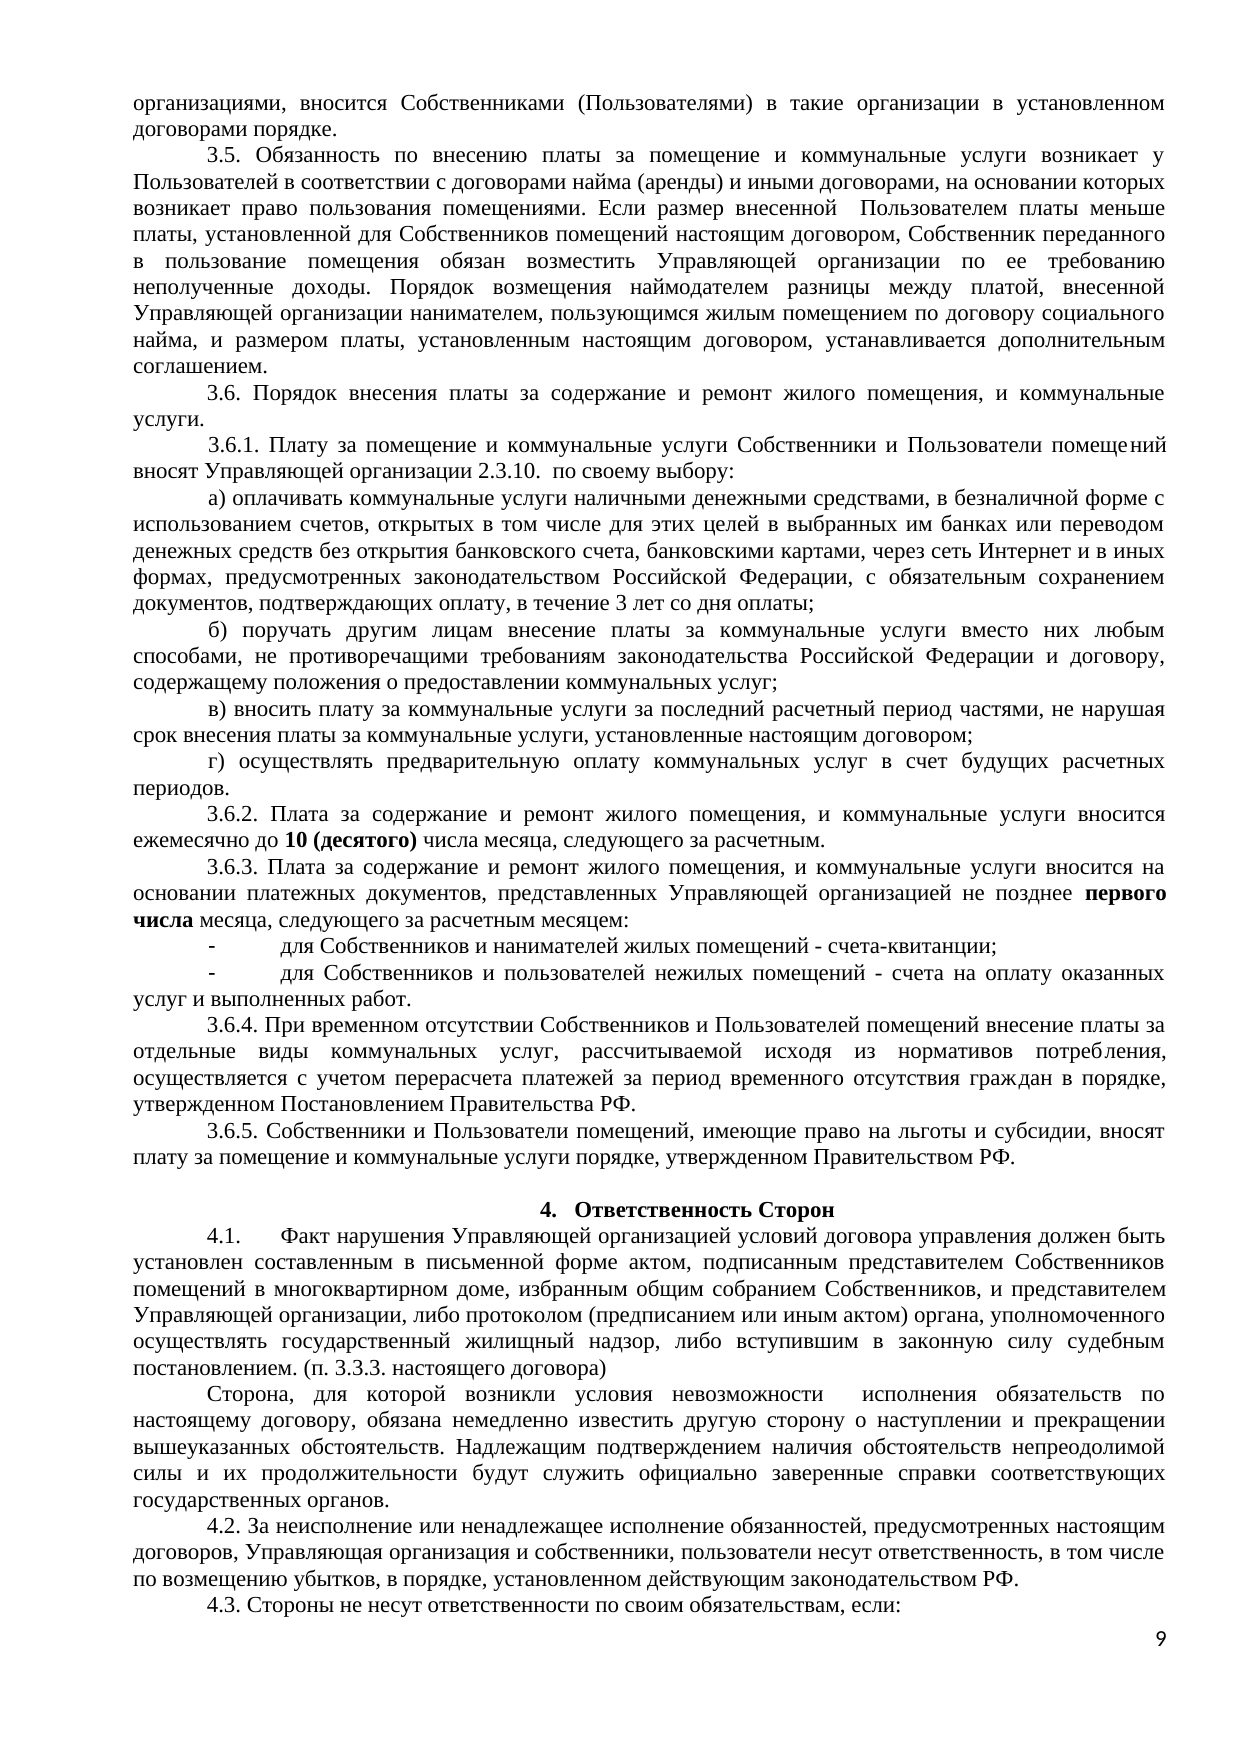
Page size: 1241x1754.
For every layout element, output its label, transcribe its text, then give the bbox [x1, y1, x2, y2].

text 4.1. Факт нарушения Управляющей организацией условий договора управления должен быть установлен составленным в письменной форме актом, подписанным представителем Собственников помещений в многоквартирном доме, избранным общим собранием Собственников, и представителем Управляющей организации, либо протоколом (предписанием или иным актом) органа, уполномоченного осуществлять государственный жилищный надзор, либо вступившим в законную силу судебным постановлением. (п. 3.3.3. настоящего договора) [133, 1222, 1167, 1380]
text 4.2. За неисполнение или ненадлежащее исполнение обязанностей, предусмотренных настоящим договоров, Управляющая организация и собственники, пользователи несут ответственность, в том числе по возмещению убытков, в порядке, установленном действующим законодательством РФ. [133, 1512, 1167, 1591]
text 4. Ответственность Сторон [133, 1196, 1167, 1222]
text 3.6.5. Собственники и Пользователи помещений, имеющие право на льготы и субсидии, вносят плату за помещение и коммунальные услуги порядке, утвержденном Правительством РФ. [133, 1117, 1167, 1169]
list для Собственников и нанимателей жилых помещений - счета-квитанции; [133, 932, 1167, 958]
list для Собственников и пользователей нежилых помещений - счета на оплату оказанных услуг и выполненных работ. [133, 958, 1167, 1011]
text в) вносить плату за коммунальные услуги за последний расчетный период частями, не нарушая срок внесения платы за коммунальные услуги, установленные настоящим договором; [133, 695, 1167, 747]
text 3.5. Обязанность по внесению платы за помещение и коммунальные услуги возникает у Пользователей в соответствии с договорами найма (аренды) и иными договорами, на основании которых возникает право пользования помещениями. Если размер внесенной Пользователем платы меньше платы, установленной для Собственников помещений настоящим договором, Собственник переданного в пользование помещения обязан возместить Управляющей организации по ее требованию неполученные доходы. Порядок возмещения наймодателем разницы между платой, внесенной Управляющей организации нанимателем, пользующимся жилым помещением по договору социального найма, и размером платы, установленным настоящим договором, устанавливается дополнительным соглашением. [133, 141, 1167, 378]
text 3.6.2. Плата за содержание и ремонт жилого помещения, и коммунальные услуги вносится ежемесячно до 10 (десятого) числа месяца, следующего за расчетным. [133, 800, 1167, 853]
text а) оплачивать коммунальные услуги наличными денежными средствами, в безналичной форме с использованием счетов, открытых в том числе для этих целей в выбранных им банках или переводом денежных средств без открытия банковского счета, банковскими картами, через сеть Интернет и в иных формах, предусмотренных законодательством Российской Федерации, с обязательным сохранением документов, подтверждающих оплату, в течение 3 лет со дня оплаты; [133, 484, 1167, 616]
text 3.6.1. Плату за помещение и коммунальные услуги Собственники и Пользователи помещений вносят Управляющей организации 2.3.10. по своему выбору: [133, 431, 1167, 484]
text 4.3. Стороны не несут ответственности по своим обязательствам, если: [133, 1591, 1167, 1617]
text 3.6.3. Плата за содержание и ремонт жилого помещения, и коммунальные услуги вносится на основании платежных документов, представленных Управляющей организацией не позднее первого числа месяца, следующего за расчетным месяцем: [133, 853, 1167, 932]
text Сторона, для которой возникли условия невозможности исполнения обязательств по настоящему договору, обязана немедленно известить другую сторону о наступлении и прекращении вышеуказанных обстоятельств. Надлежащим подтверждением наличия обстоятельств непреодолимой силы и их продолжительности будут служить официально заверенные справки соответствующих государственных органов. [133, 1380, 1167, 1512]
text б) поручать другим лицам внесение платы за коммунальные услуги вместо них любым способами, не противоречащими требованиям законодательства Российской Федерации и договору, содержащему положения о предоставлении коммунальных услуг; [133, 616, 1167, 695]
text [133, 89, 1167, 141]
text 3.6. Порядок внесения платы за содержание и ремонт жилого помещения, и коммунальные услуги. [133, 378, 1167, 431]
text 3.6.4. При временном отсутствии Собственников и Пользователей помещений внесение платы за отдельные виды коммунальных услуг, рассчитываемой исходя из нормативов потребления, осуществляется с учетом перерасчета платежей за период временного отсутствия граждан в порядке, утвержденном Постановлением Правительства РФ. [133, 1011, 1167, 1117]
text г) осуществлять предварительную оплату коммунальных услуг в счет будущих расчетных периодов. [133, 747, 1167, 800]
